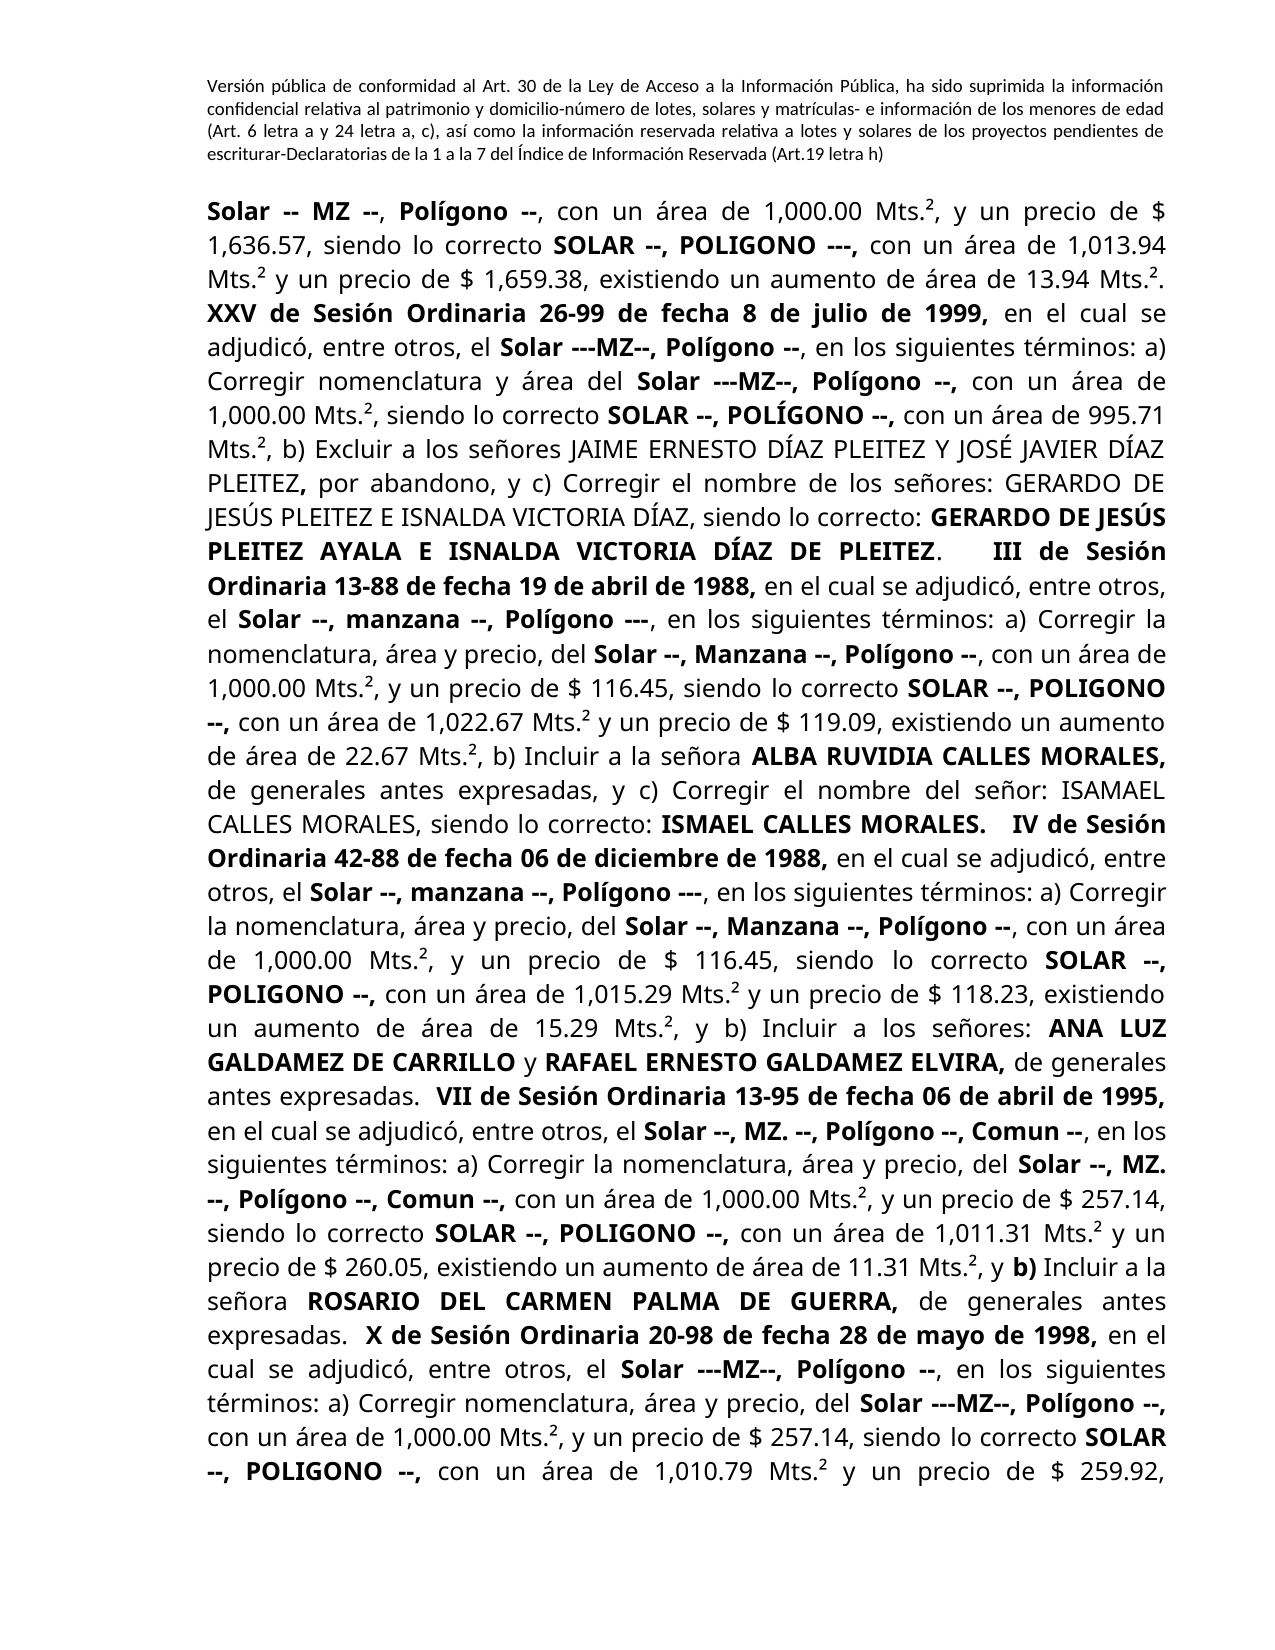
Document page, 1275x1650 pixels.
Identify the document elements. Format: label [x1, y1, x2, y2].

list [207, 193, 1167, 1488]
